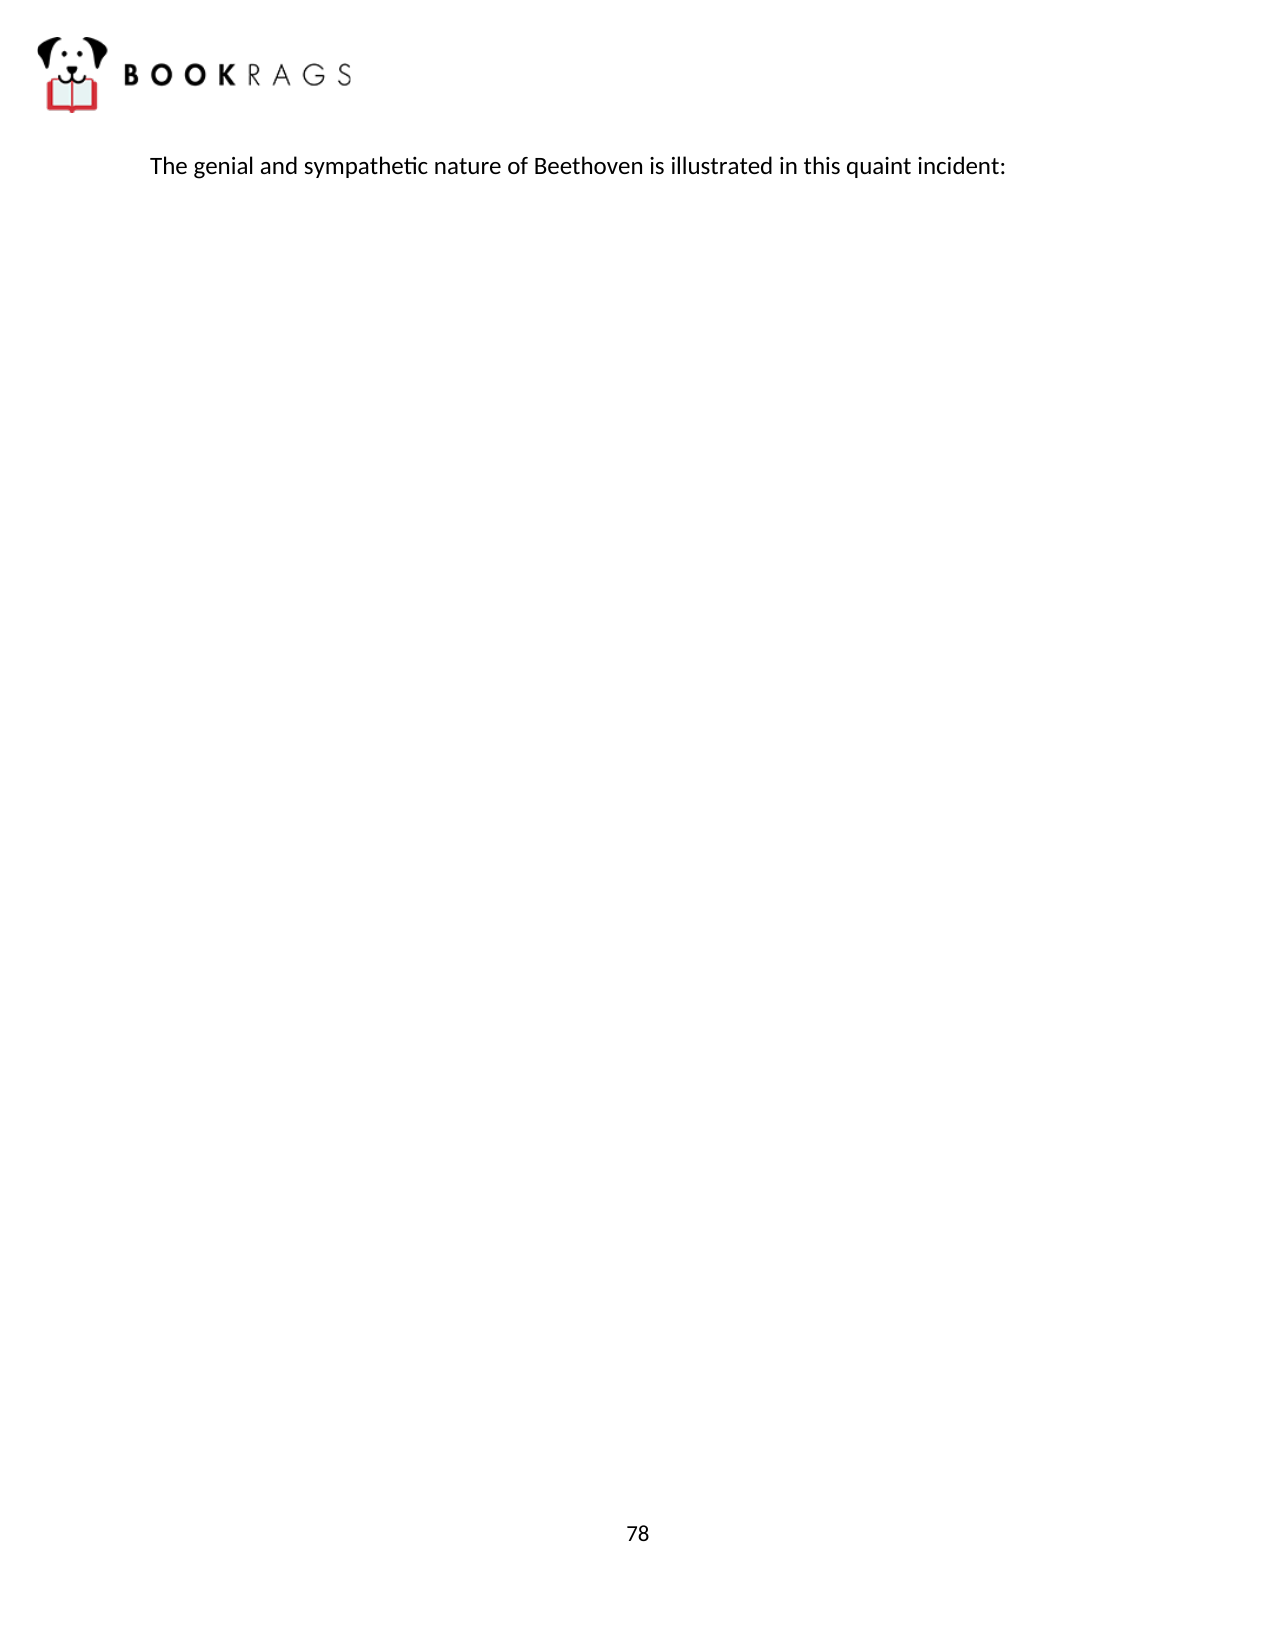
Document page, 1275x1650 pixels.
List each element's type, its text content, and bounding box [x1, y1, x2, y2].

text The genial and sympathetic nature of Beethoven is illustrated in this quaint incident: [150, 150, 1125, 181]
picture [37, 37, 351, 113]
